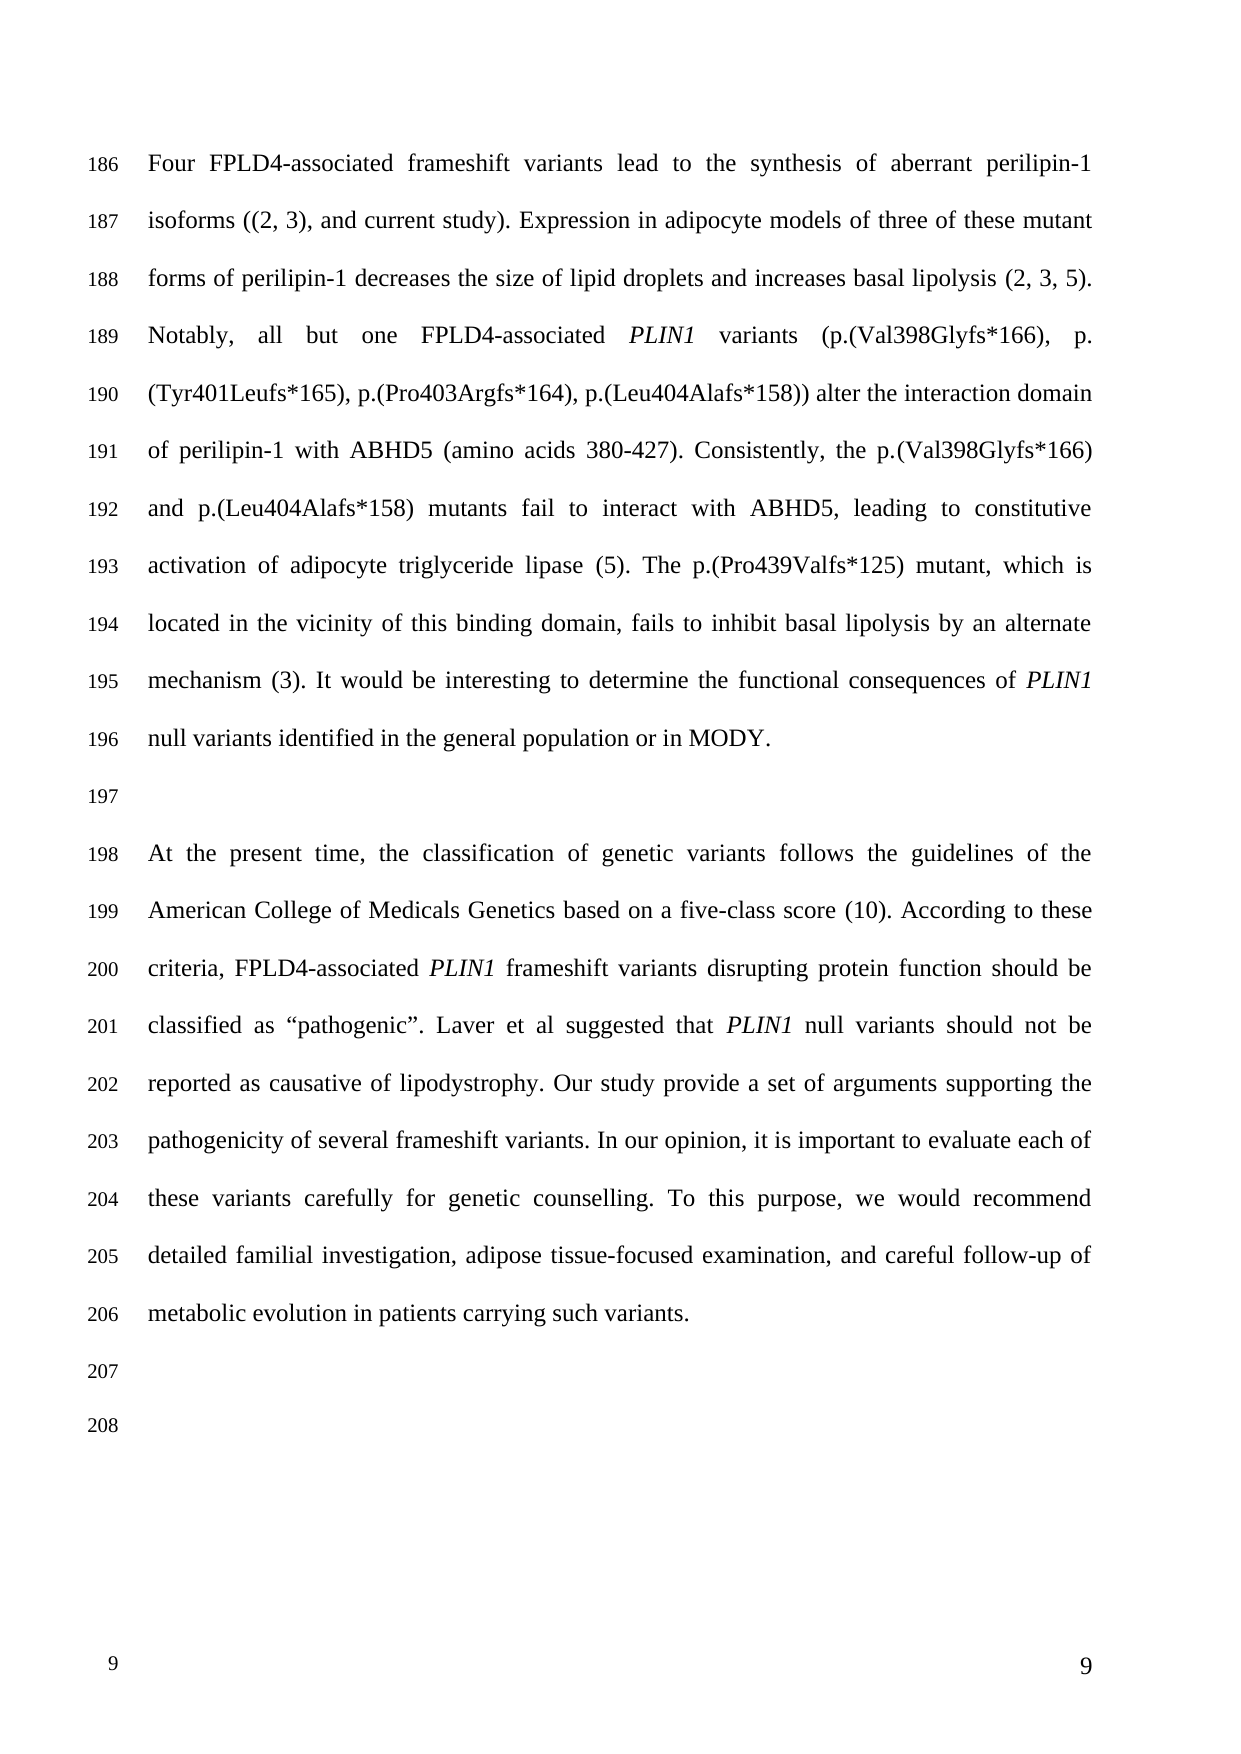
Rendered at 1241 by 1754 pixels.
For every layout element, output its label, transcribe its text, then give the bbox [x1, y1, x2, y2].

text At the present time, the classification of genetic variants follows the guidelines of the American College of Medicals Genetics based on a five-class score (10). According to these criteria, FPLD4-associated PLIN1 frameshift variants disrupting protein function should be classified as “pathogenic”. Laver et al suggested that PLIN1 null variants should not be reported as causative of lipodystrophy. Our study provide a set of arguments supporting the pathogenicity of several frameshift variants. In our opinion, it is important to evaluate each of these variants carefully for genetic counselling. To this purpose, we would recommend detailed familial investigation, adipose tissue-focused examination, and careful follow-up of metabolic evolution in patients carrying such variants. [148, 838, 1092, 1326]
text Four FPLD4-associated frameshift variants lead to the synthesis of aberrant perilipin-1 isoforms ((2, 3), and current study). Expression in adipocyte models of three of these mutant forms of perilipin-1 decreases the size of lipid droplets and increases basal lipolysis (2, 3, 5). Notably, all but one FPLD4-associated PLIN1 variants (p.(Val398Glyfs*166), p.(Tyr401Leufs*165), p.(Pro403Argfs*164), p.(Leu404Alafs*158)) alter the interaction domain of perilipin-1 with ABHD5 (amino acids 380-427). Consistently, the p.(Val398Glyfs*166) and p.(Leu404Alafs*158) mutants fail to interact with ABHD5, leading to constitutive activation of adipocyte triglyceride lipase (5). The p.(Pro439Valfs*125) mutant, which is located in the vicinity of this binding domain, fails to inhibit basal lipolysis by an alternate mechanism (3). It would be interesting to determine the functional consequences of PLIN1 null variants identified in the general population or in MODY. [148, 148, 1092, 751]
